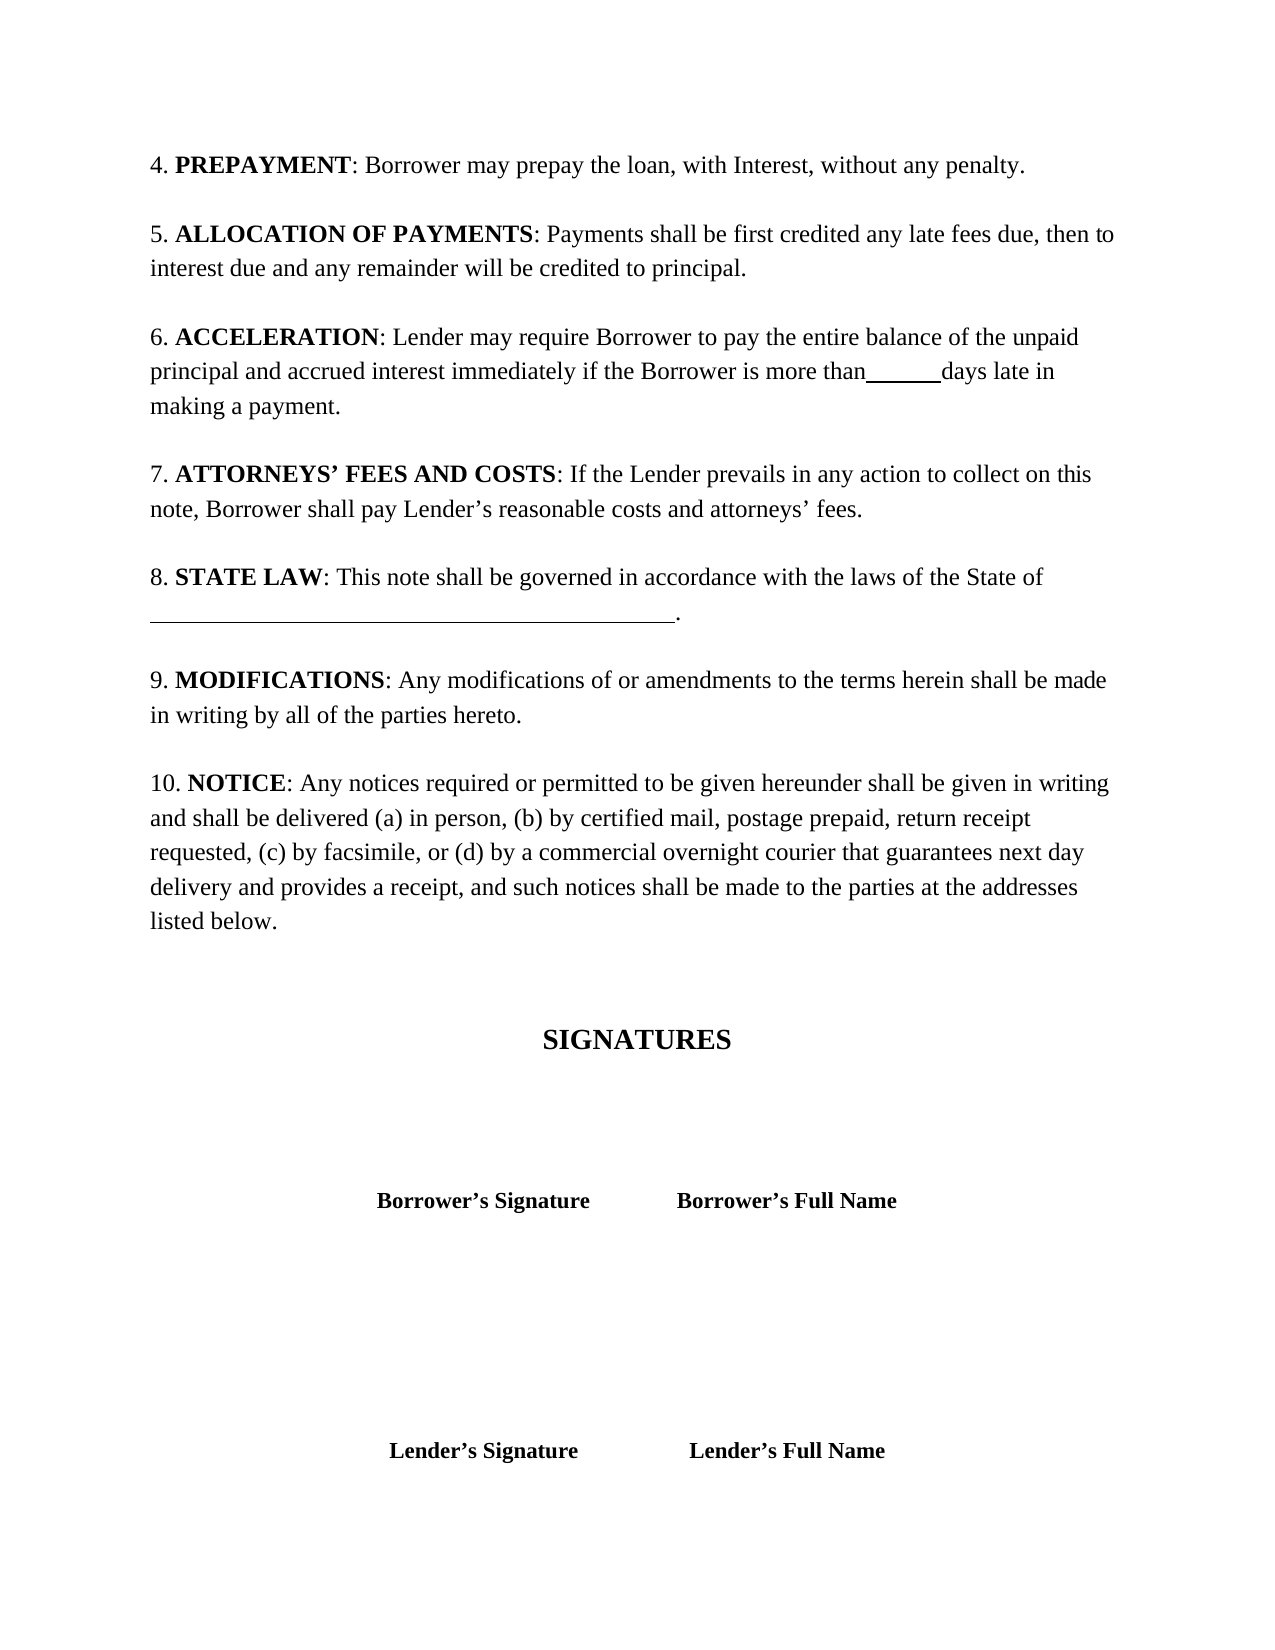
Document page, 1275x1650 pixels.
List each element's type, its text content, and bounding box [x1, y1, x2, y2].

list ATTORNEYS’ FEES AND COSTS: If the Lender prevails in any action to collect on this note, Borrower shall pay Lender’s reasonable costs and attorneys’ fees. [150, 459, 1093, 522]
list MODIFICATIONS: Any modifications of or amendments to the terms herein shall be made in writing by all of the parties hereto. [150, 666, 1108, 729]
list PREPAYMENT: Borrower may prepay the loan, with Interest, without any penalty. [150, 150, 1135, 179]
list STATE LAW: This note shall be governed in accordance with the laws of the State of [150, 562, 1135, 591]
text . [150, 597, 1135, 626]
text Lender’s Signature Lender’s Full Name [139, 1438, 1135, 1464]
list ALLOCATION OF PAYMENTS: Payments shall be first credited any late fees due, then to interest due and any remainder will be credited to principal. [150, 219, 1115, 282]
text Borrower’s Signature Borrower’s Full Name [139, 1188, 1134, 1214]
text SIGNATURES [139, 1022, 1134, 1056]
list ACCELERATION: Lender may require Borrower to pay the entire balance of the unpaid principal and accrued interest immediately if the Borrower is more than days late in making a payment. [150, 322, 1081, 419]
list NOTICE: Any notices required or permitted to be given hereunder shall be given in writing and shall be delivered (a) in person, (b) by certified mail, postage prepaid, return receipt requested, (c) by facsimile, or (d) by a commercial overnight courier that guarantees next day delivery and provides a receipt, and such notices shall be made to the parties at the addresses listed below. [150, 768, 1111, 935]
